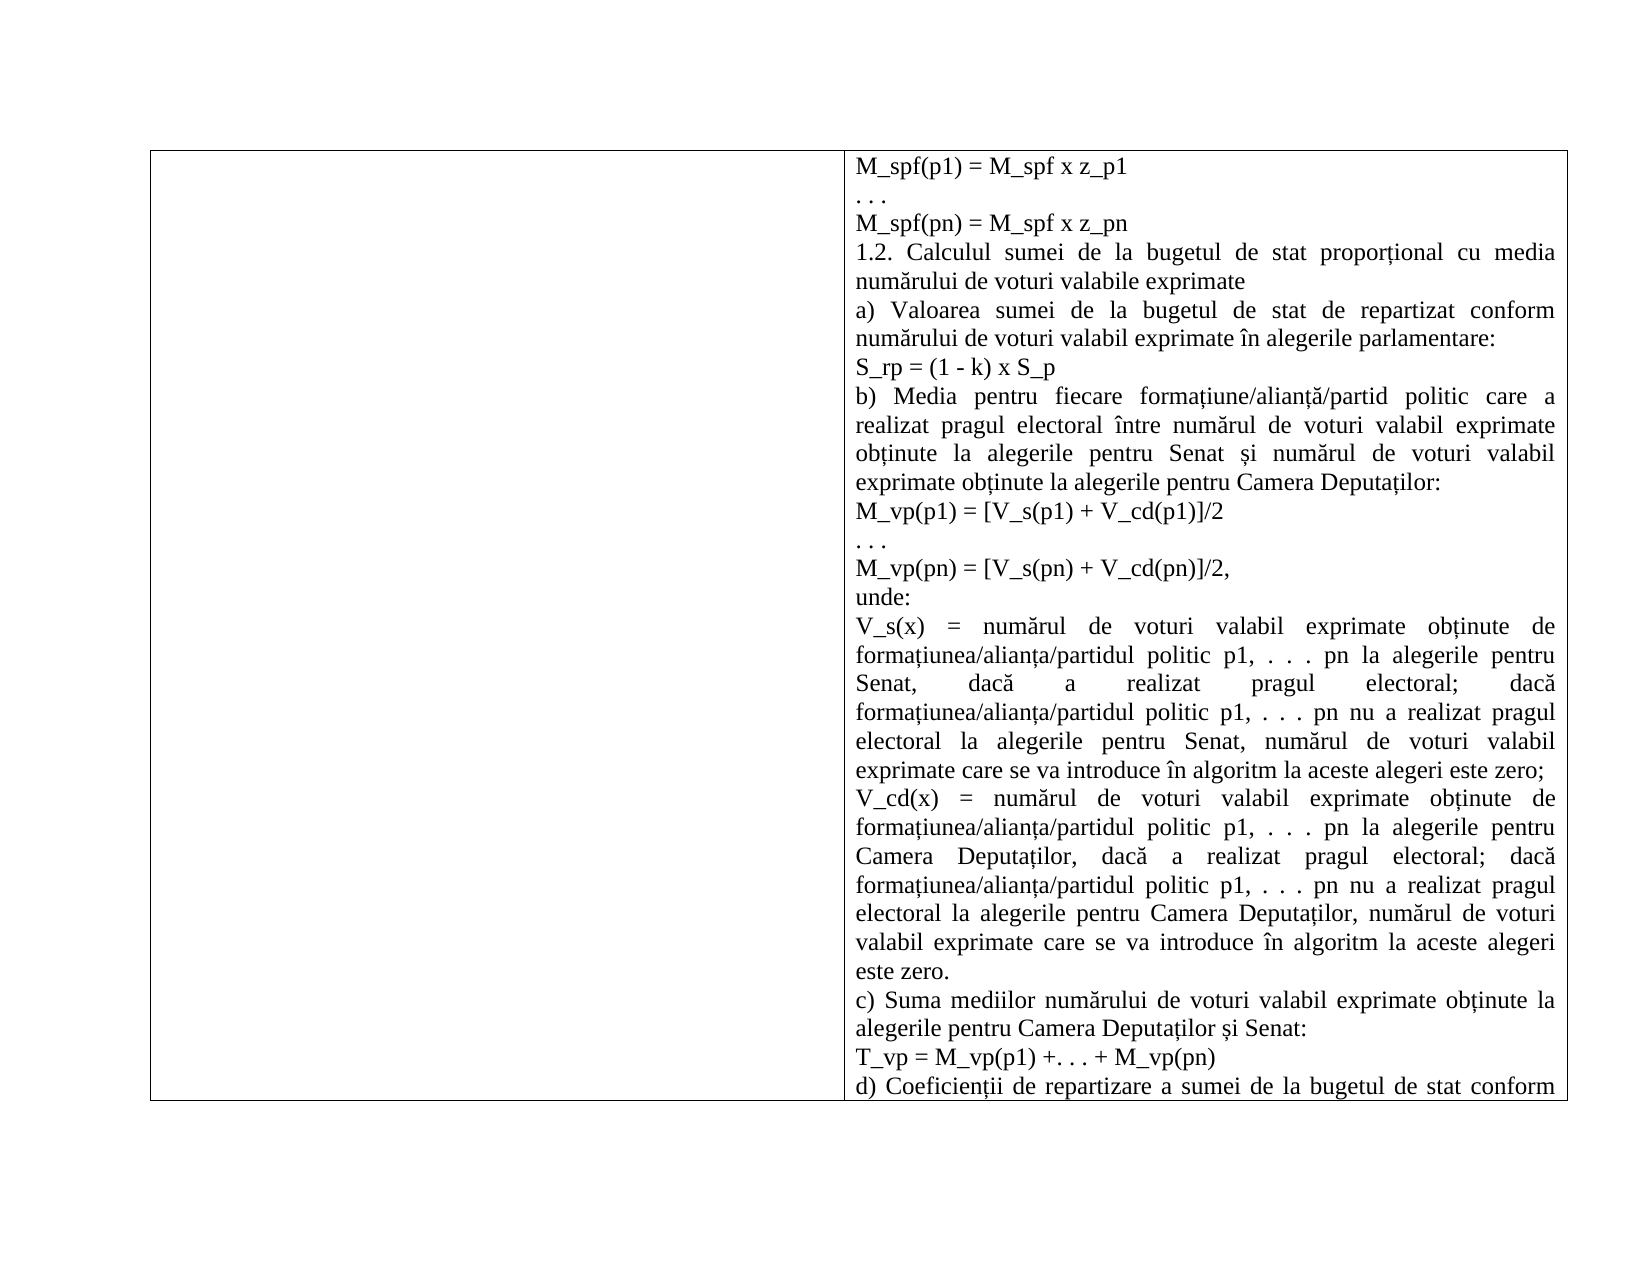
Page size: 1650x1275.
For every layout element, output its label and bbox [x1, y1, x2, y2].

table_cell [151, 151, 844, 1100]
table_cell [845, 151, 1567, 1100]
